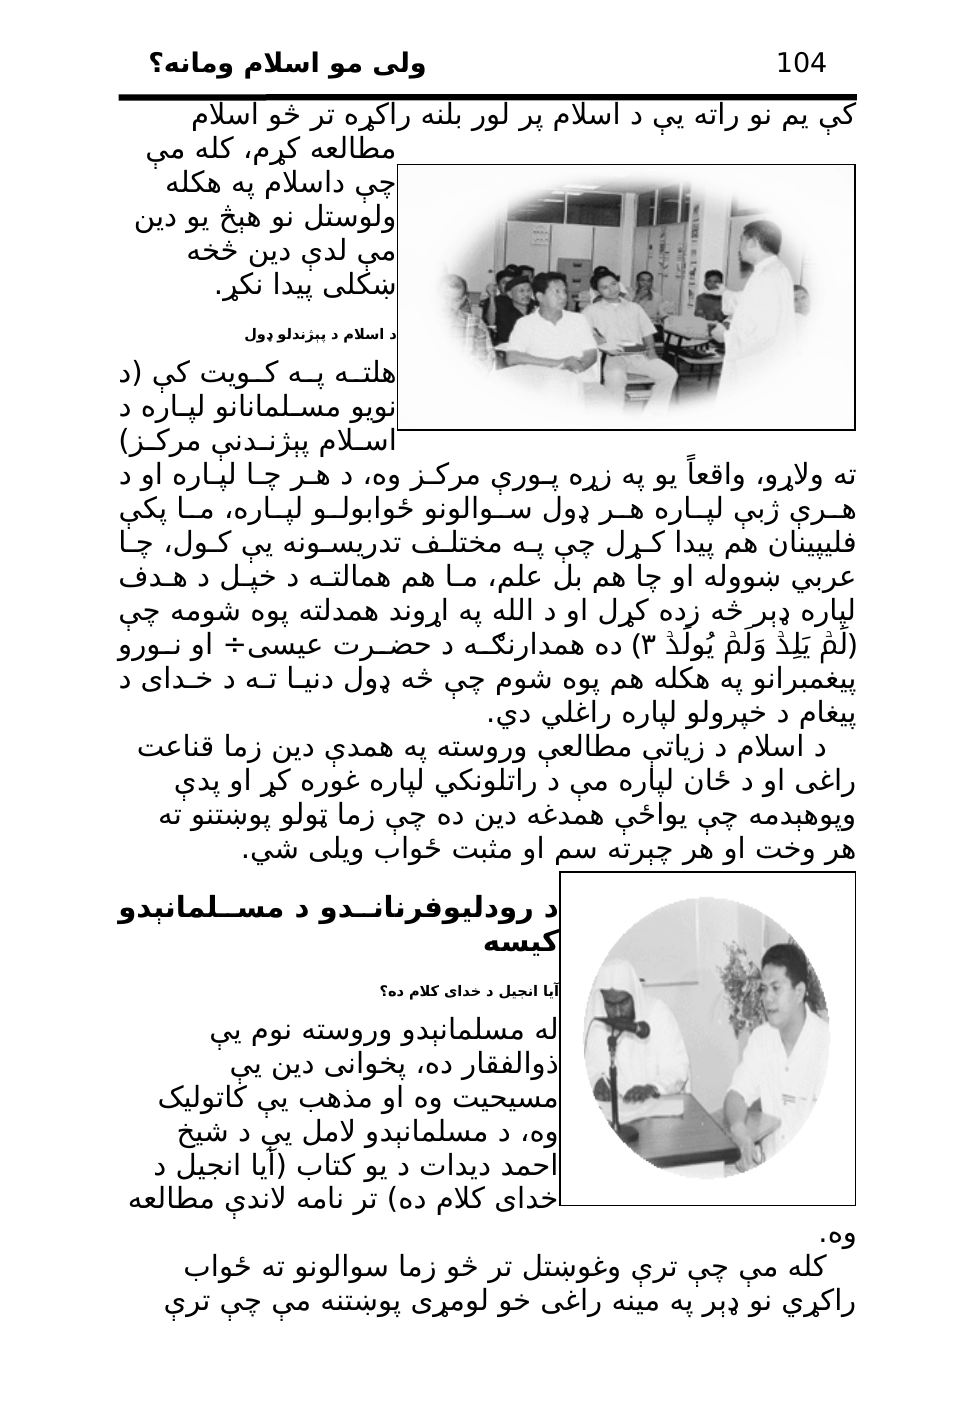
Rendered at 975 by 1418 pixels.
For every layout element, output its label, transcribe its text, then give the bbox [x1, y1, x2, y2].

text آيا انجيل د خدای کلام ده؟ [118, 983, 559, 1012]
text د اسلام د زياتې مطالعې وروسته په همدې دين زما قناعت راغی او د ځان لپاره مې د راتلونکي لپاره غوره کړ او پدې وپوهېدمه چې يواځې همدغه دين ده چې زما ټولو پوښتنو ته هر وخت او هر چېرته سم او مثبت ځواب ويلی شي. [118, 729, 857, 865]
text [118, 98, 857, 301]
text د اسلام د پېژندلو ډول [118, 326, 397, 356]
text له مسلمانېدو وروسته نوم يې ذوالفقار ده، پخوانی دين يې مسيحيت وه او مذهب يې کاتوليک وه، د مسلمانېدو لامل يې د شيخ احمد ديدات د يو کتاب (آيا انجيل د خدای کلام ده) تر نامه لاندې مطالعه وه. [118, 1012, 857, 1250]
text هلته په کويت کې (د نويو مسلمانانو لپاره د اسلام پېژندنې مرکز) ته ولاړو، واقعاً يو په زړه پورې مرکز وه، د هر چا لپاره او د هرې ژبې لپاره هر ډول سوالونو ځوابولو لپاره، ما پکې فليپينان هم پيدا کړل چې په مختلف تدريسونه يې کول، چا عربي ښووله او چا هم بل علم، ما هم همالته د خپل د هدف لپاره ډېر څه زده کړل او د الله په اړوند همدلته پوه شومه چې ﴿لَمۡ يَلِدۡ وَلَمۡ يُولَدۡ ٣﴾ ده همدارنګه د حضرت عيسی÷ او نورو پيغمبرانو په هکله هم پوه شوم چې څه ډول دنيا ته د خدای د پيغام د خپرولو لپاره راغلي دي. [118, 356, 857, 729]
text د رودليوفرناندو د مسلمانېدو کيسه [118, 890, 559, 958]
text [118, 1250, 857, 1318]
